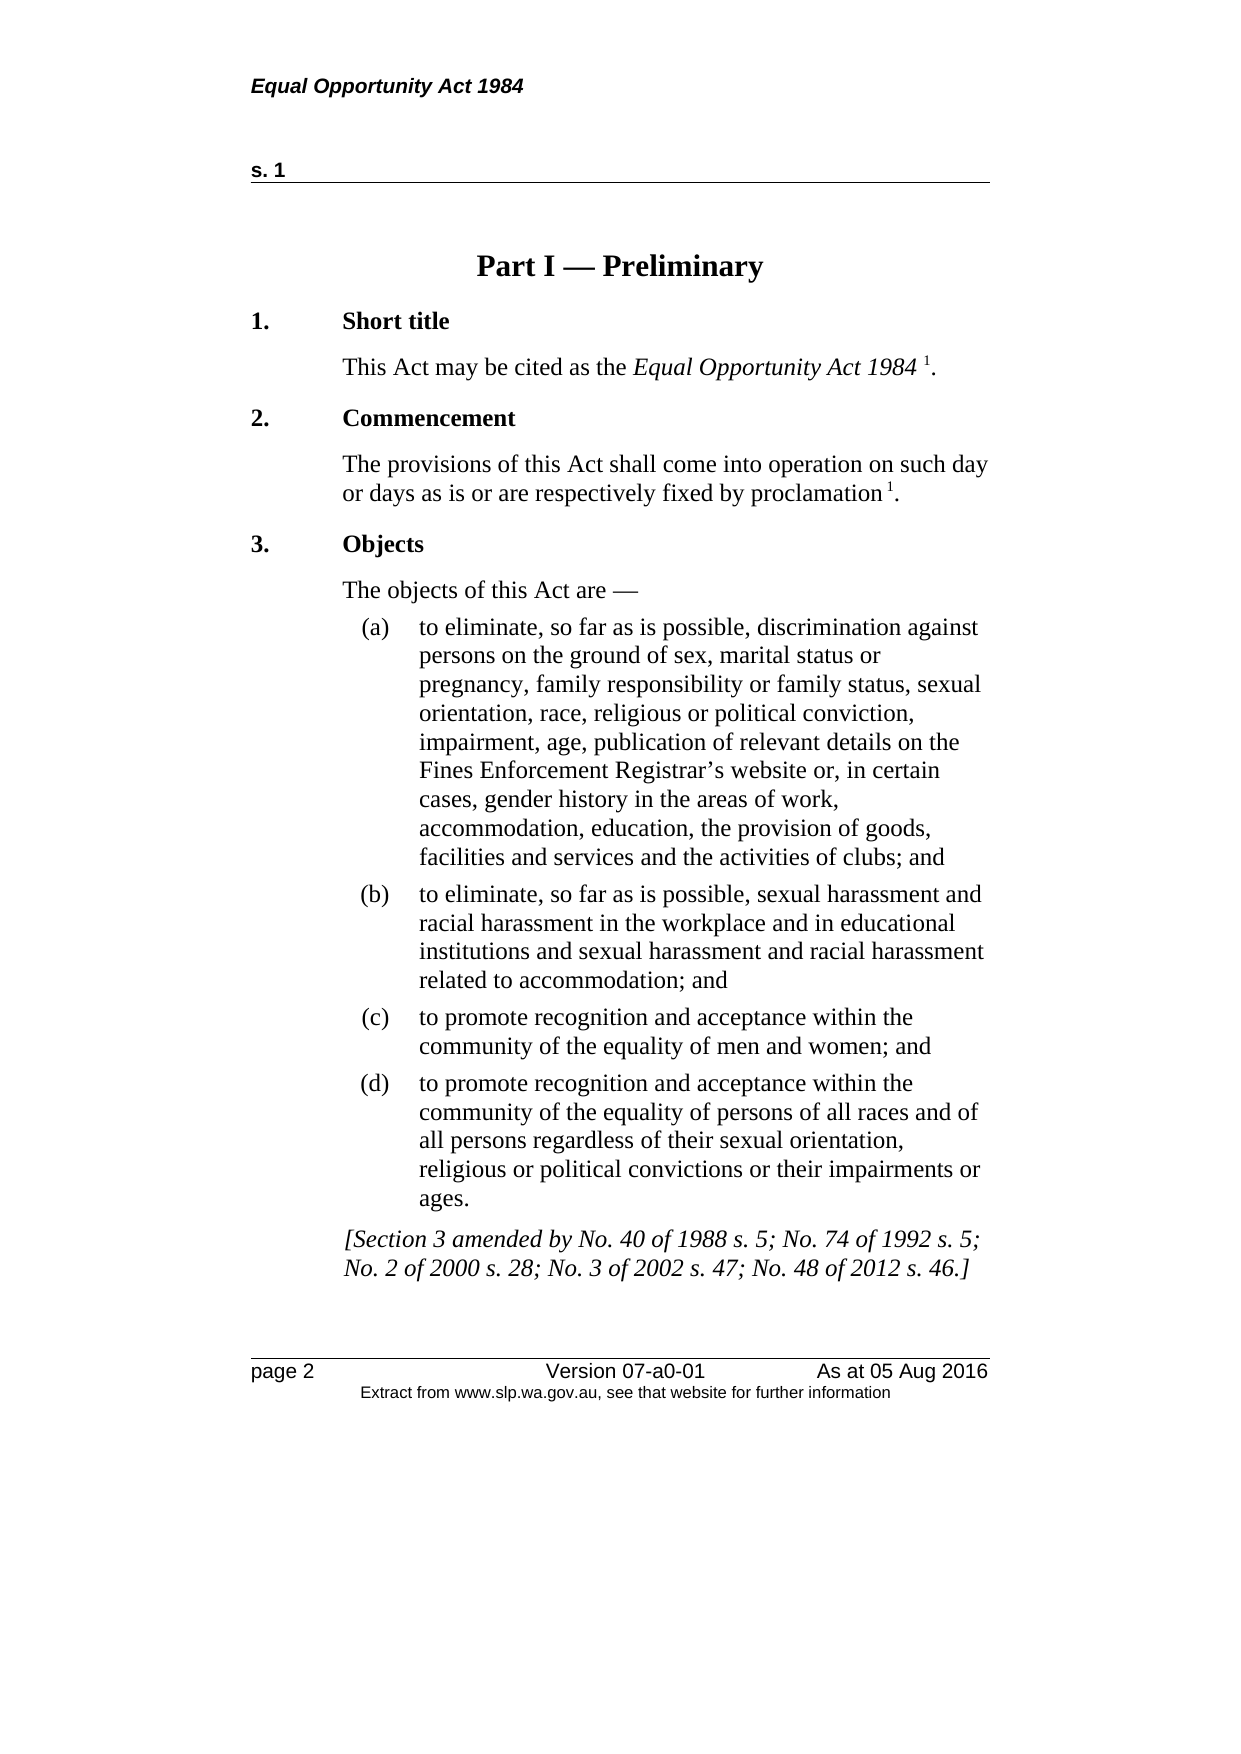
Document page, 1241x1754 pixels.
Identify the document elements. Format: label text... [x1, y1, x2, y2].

text (d) to promote recognition and acceptance within the community of the equality of persons of all races and of all persons regardless of their sexual orientation, religious or political convictions or their impairments or ages. [251, 1068, 990, 1212]
subtitle Part I — Preliminary [251, 247, 990, 283]
text The objects of this Act are — [251, 575, 990, 603]
subtitle 1. Short title [251, 306, 990, 335]
text The provisions of this Act shall come into operation on such day or days as is or are respectively fixed by proclamation 1. [251, 449, 990, 506]
text [Section 3 amended by No. 40 of 1988 s. 5; No. 74 of 1992 s. 5; No. 2 of 2000 s. 28; No. 3 of 2002 s. 47; No. 48 of 2012 s. 46.] [251, 1224, 990, 1282]
subtitle 3. Objects [251, 529, 990, 558]
text (b) to eliminate, so far as is possible, sexual harassment and racial harassment in the workplace and in educational institutions and sexual harassment and racial harassment related to accommodation; and [251, 879, 990, 994]
text This Act may be cited as the Equal Opportunity Act 1984 1. [251, 352, 990, 381]
text (a) to eliminate, so far as is possible, discrimination against persons on the ground of sex, marital status or pregnancy, family responsibility or family status, sexual orientation, race, religious or political conviction, impairment, age, publication of relevant details on the Fines Enforcement Registrar’s website or, in certain cases, gender history in the areas of work, accommodation, education, the provision of goods, facilities and services and the activities of clubs; and [251, 612, 990, 871]
subtitle 2. Commencement [251, 403, 990, 432]
text (c) to promote recognition and acceptance within the community of the equality of men and women; and [251, 1002, 990, 1060]
